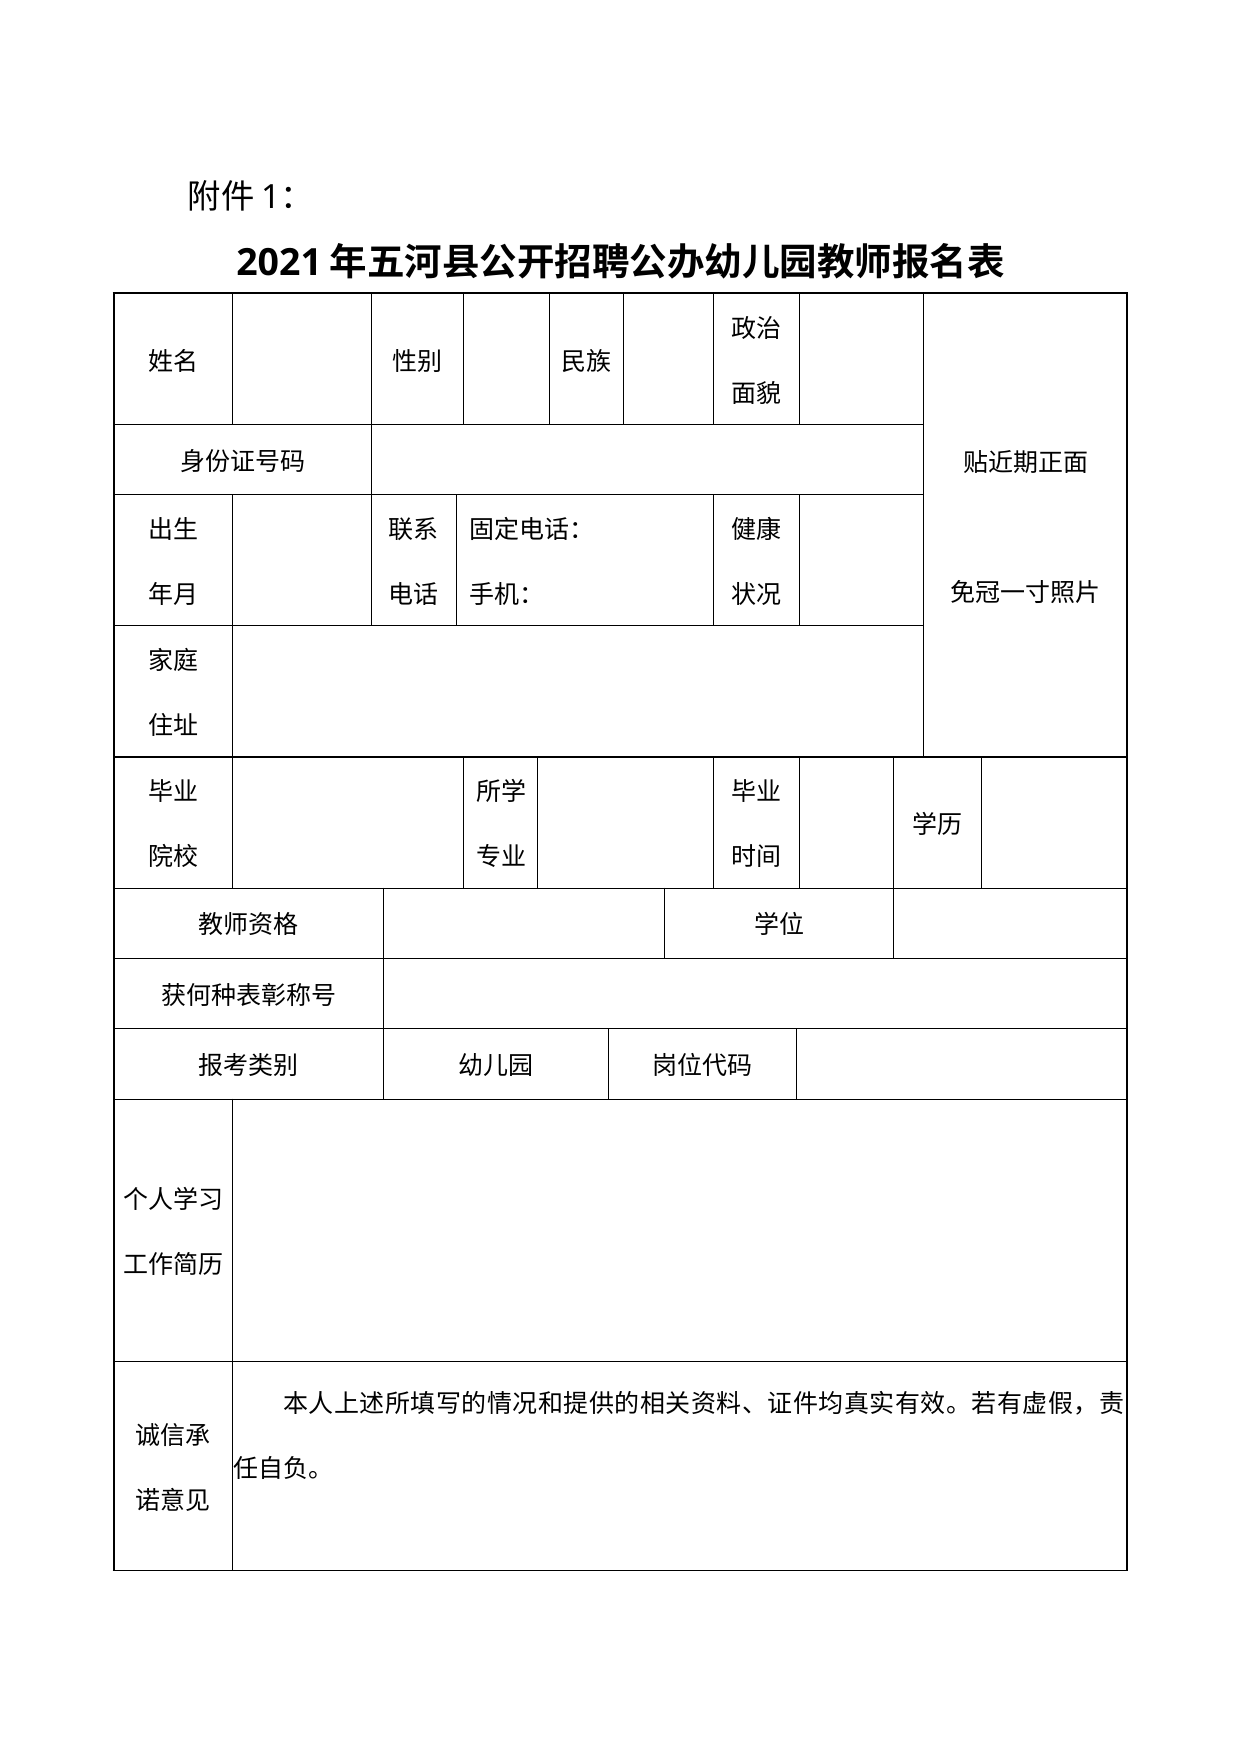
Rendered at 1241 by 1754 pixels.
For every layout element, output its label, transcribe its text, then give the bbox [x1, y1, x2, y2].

table_cell [797, 1029, 1126, 1098]
table_cell 诚信承 诺意见 [115, 1362, 232, 1570]
table_header 民族 [550, 294, 623, 424]
table_cell 毕业 时间 [714, 758, 799, 887]
table_header 贴近期正面 免冠一寸照片 [924, 294, 1126, 756]
table_cell 幼儿园 [384, 1029, 608, 1098]
table_header [624, 294, 713, 424]
table_header [233, 294, 371, 424]
table_cell 教师资格 [115, 889, 383, 958]
table_header 姓名 [115, 294, 232, 424]
table_cell 所学 专业 [464, 758, 537, 887]
table_cell 报考类别 [115, 1029, 383, 1098]
table_cell [233, 626, 923, 756]
table_cell 健康 状况 [714, 495, 799, 625]
table_cell 岗位代码 [609, 1029, 796, 1098]
table_cell [384, 889, 664, 958]
table_cell [800, 758, 893, 887]
table_cell [800, 495, 923, 625]
table_cell 学历 [894, 758, 981, 887]
table_header [800, 294, 923, 424]
table_cell 个人学习工作简历 [115, 1100, 232, 1361]
table_cell [233, 1100, 1126, 1361]
text 附件1： [187, 162, 1053, 227]
table_cell [538, 758, 713, 887]
table_cell [233, 758, 463, 887]
table_cell 家庭 住址 [115, 626, 232, 756]
table_cell 获何种表彰称号 [115, 959, 383, 1028]
table_cell [894, 889, 1126, 958]
table_cell 毕业 院校 [115, 758, 232, 887]
table_cell 联系 电话 [372, 495, 456, 625]
table_cell [384, 959, 1126, 1028]
table_cell 学位 [665, 889, 893, 958]
table_cell [372, 425, 923, 494]
table_header 政治 面貌 [714, 294, 799, 424]
text 2021年五河县公开招聘公办幼儿园教师报名表 [187, 227, 1053, 292]
table_cell 身份证号码 [115, 425, 371, 494]
table_header 性别 [372, 294, 463, 424]
table_cell [982, 758, 1126, 887]
table_cell [233, 495, 371, 625]
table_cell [233, 1362, 1126, 1570]
table_cell 出生 年月 [115, 495, 232, 625]
table_cell 固定电话： 手机： [457, 495, 713, 625]
table_header [464, 294, 549, 424]
